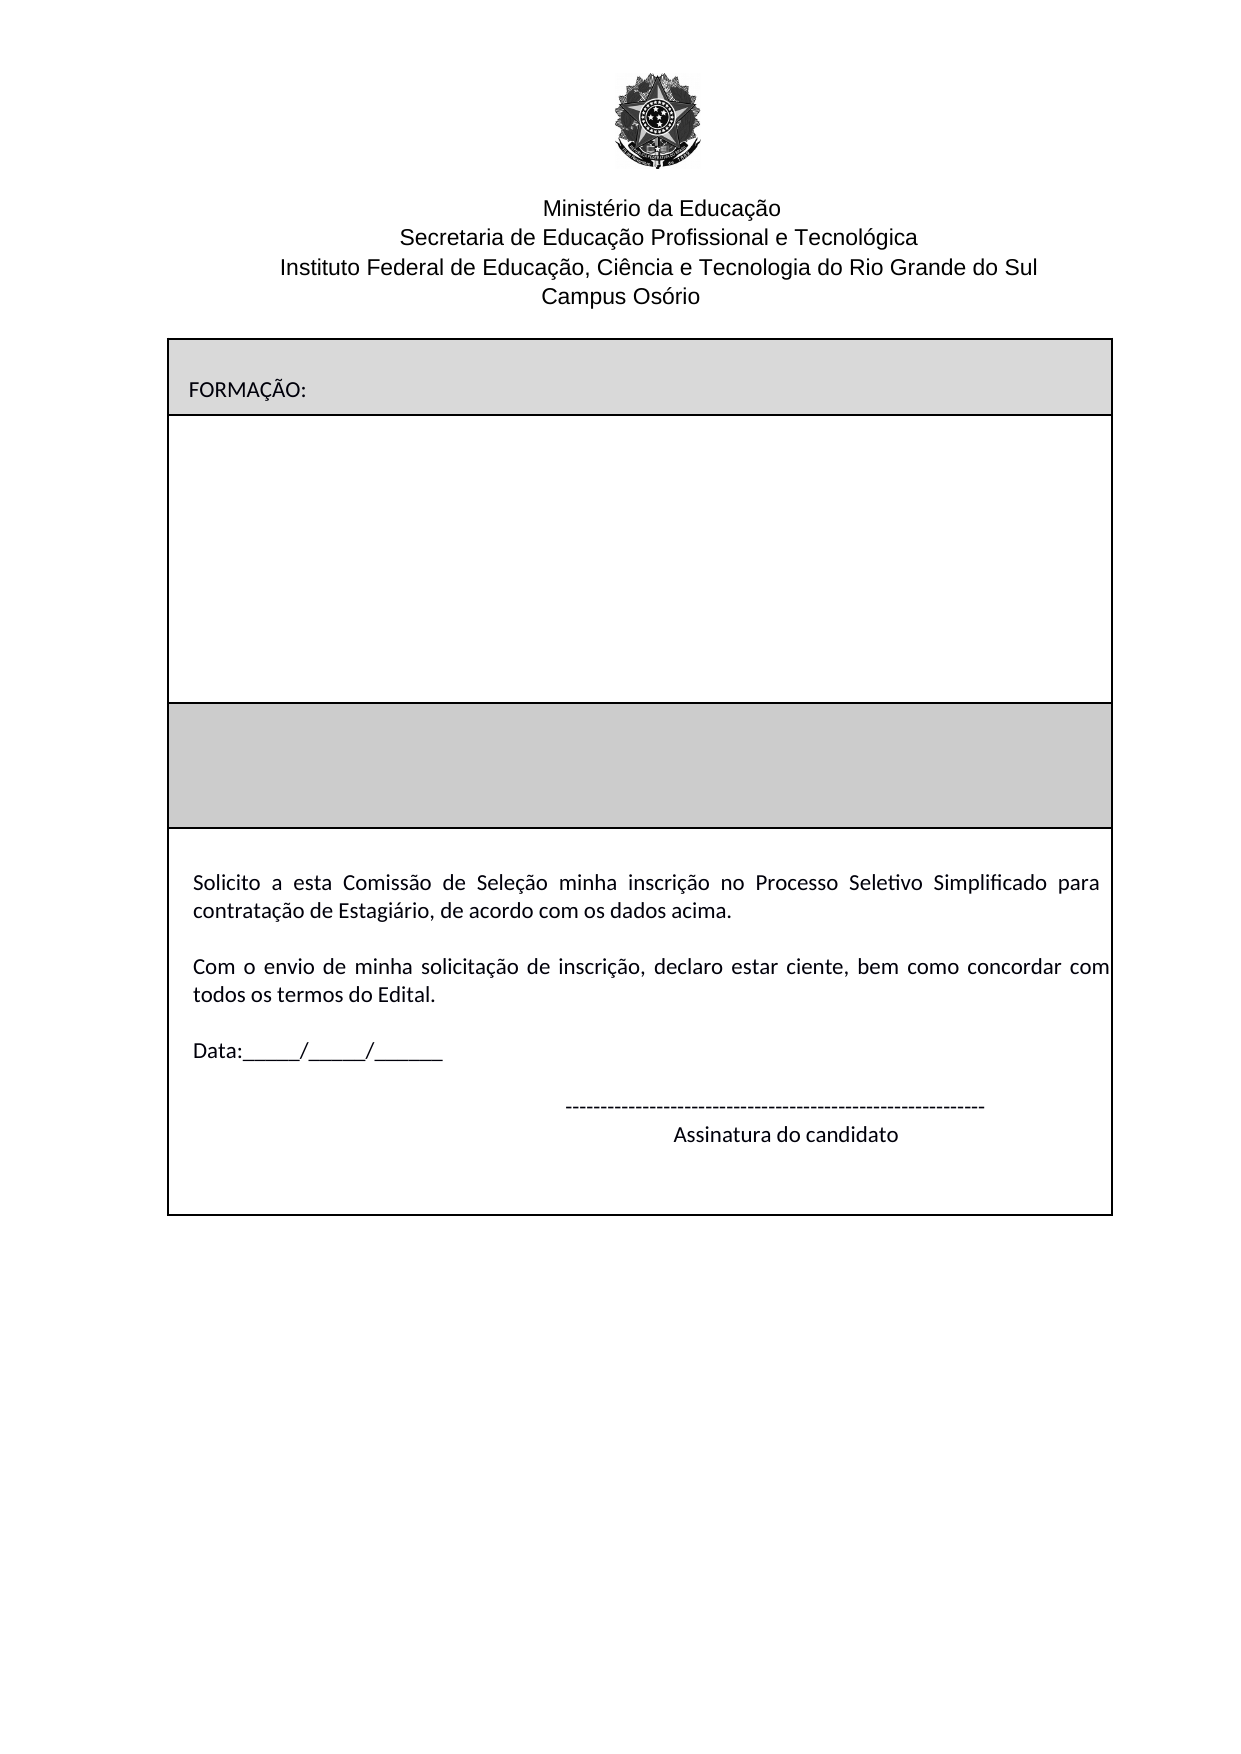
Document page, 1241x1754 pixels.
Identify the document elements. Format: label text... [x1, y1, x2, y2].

table_cell Solicito a esta Comissão de Seleção minha inscrição no Processo Seletivo Simplificado para contratação de Estagiário, de acordo com os dados acima. Com o envio de minha solicitação de inscrição, declaro estar ciente, bem como concordar com todos os termos do Edital. Data:_____/_____/______ ------------------------------------------------------------ Assinatura do candidato [169, 829, 1111, 1214]
table_cell FORMAÇÃO: [169, 340, 1111, 414]
table_cell [169, 704, 1111, 827]
table_cell [169, 416, 1111, 702]
picture [614, 73, 701, 169]
